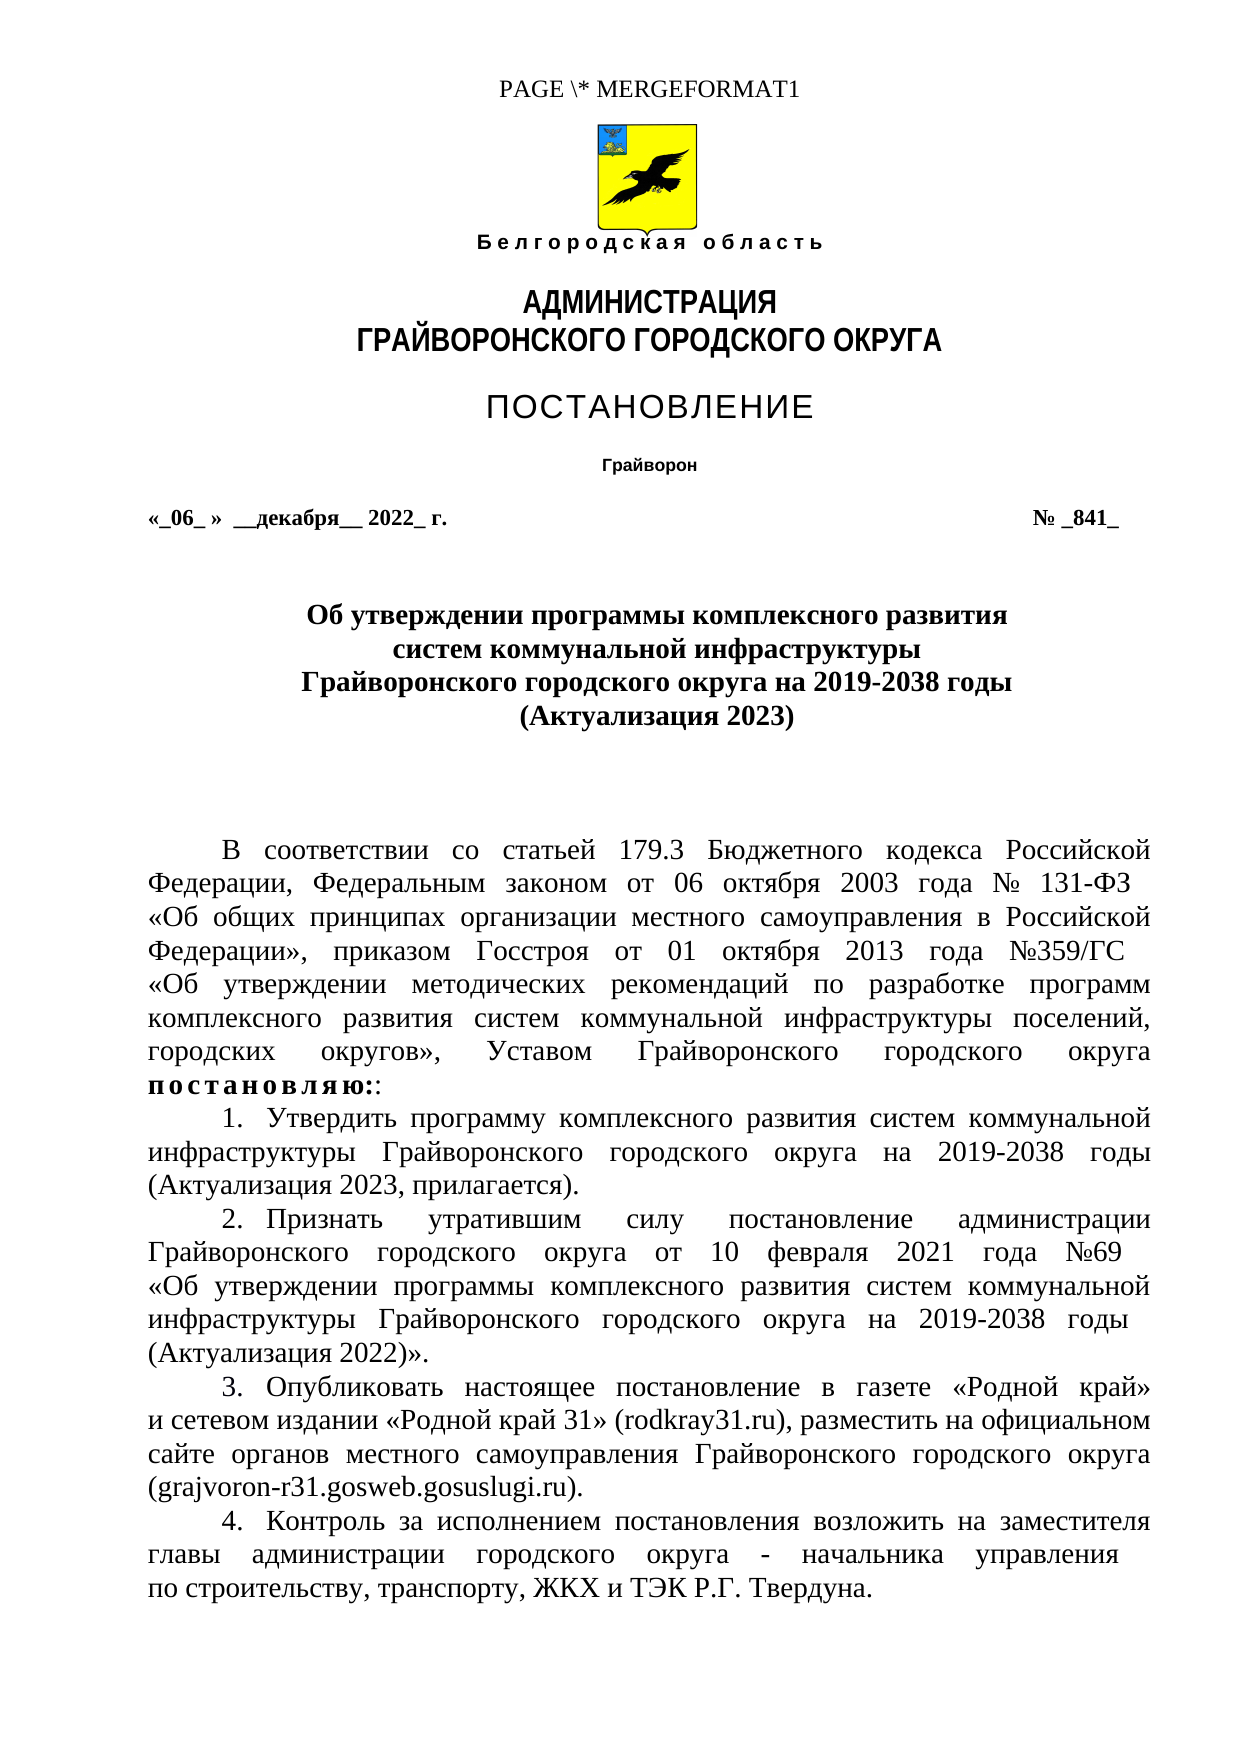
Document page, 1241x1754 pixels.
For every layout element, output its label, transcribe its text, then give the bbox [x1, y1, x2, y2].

text ПОСТАНОВЛЕНИЕ [148, 387, 1152, 426]
text 2. Признать утратившим силу постановление администрации Грайворонского городского округа от 10 февраля 2021 года №69 «Об утверждении программы комплексного развития систем коммунальной инфраструктуры Грайворонского городского округа на 2019-2038 годы (Актуализация 2022)». [148, 1201, 1152, 1369]
text «_06_ » __декабря__ 2022_ г. № _841_ [148, 504, 1152, 530]
text 3. Опубликовать настоящее постановление в газете «Родной край» и сетевом издании «Родной край 31» (rodkray31.ru), разместить на официальном сайте органов местного самоуправления Грайворонского городского округа (grajvoron-r31.gosweb.gosuslugi.ru). [148, 1369, 1152, 1503]
text ГРАЙВОРОНСКОГО ГОРОДСКОГО ОКРУГА [148, 320, 1152, 359]
text В соответствии со статьей 179.3 Бюджетного кодекса Российской Федерации, Федеральным законом от 06 октября 2003 года № 131-ФЗ «Об общих принципах организации местного самоуправления в Российской Федерации», приказом Госстроя от 01 октября 2013 года №359/ГС «Об утверждении методических рекомендаций по разработке программ комплексного развития систем коммунальной инфраструктуры поселений, городских округов», Уставом Грайворонского городского округа постановляю:: [148, 832, 1152, 1100]
text Б е л г о р о д с к а я о б л а с т ь [148, 229, 1152, 253]
table_header Об утверждении программы комплексного развития систем коммунальной инфраструктуры Грайворонского городского округа на 2019-2038 годы (Актуализация 2023) [281, 597, 1034, 731]
picture [597, 124, 698, 229]
list Утвердить программу комплексного развития систем коммунальной инфраструктуры Грайворонского городского округа на 2019-2038 годы (Актуализация 2023, прилагается). [148, 1100, 1152, 1201]
text АДМИНИСТРАЦИЯ [148, 282, 1152, 320]
text Грайворон [148, 454, 1152, 475]
text 4. Контроль за исполнением постановления возложить на заместителя главы администрации городского округа - начальника управления по строительству, транспорту, ЖКХ и ТЭК Р.Г. Твердуна. [148, 1503, 1152, 1603]
